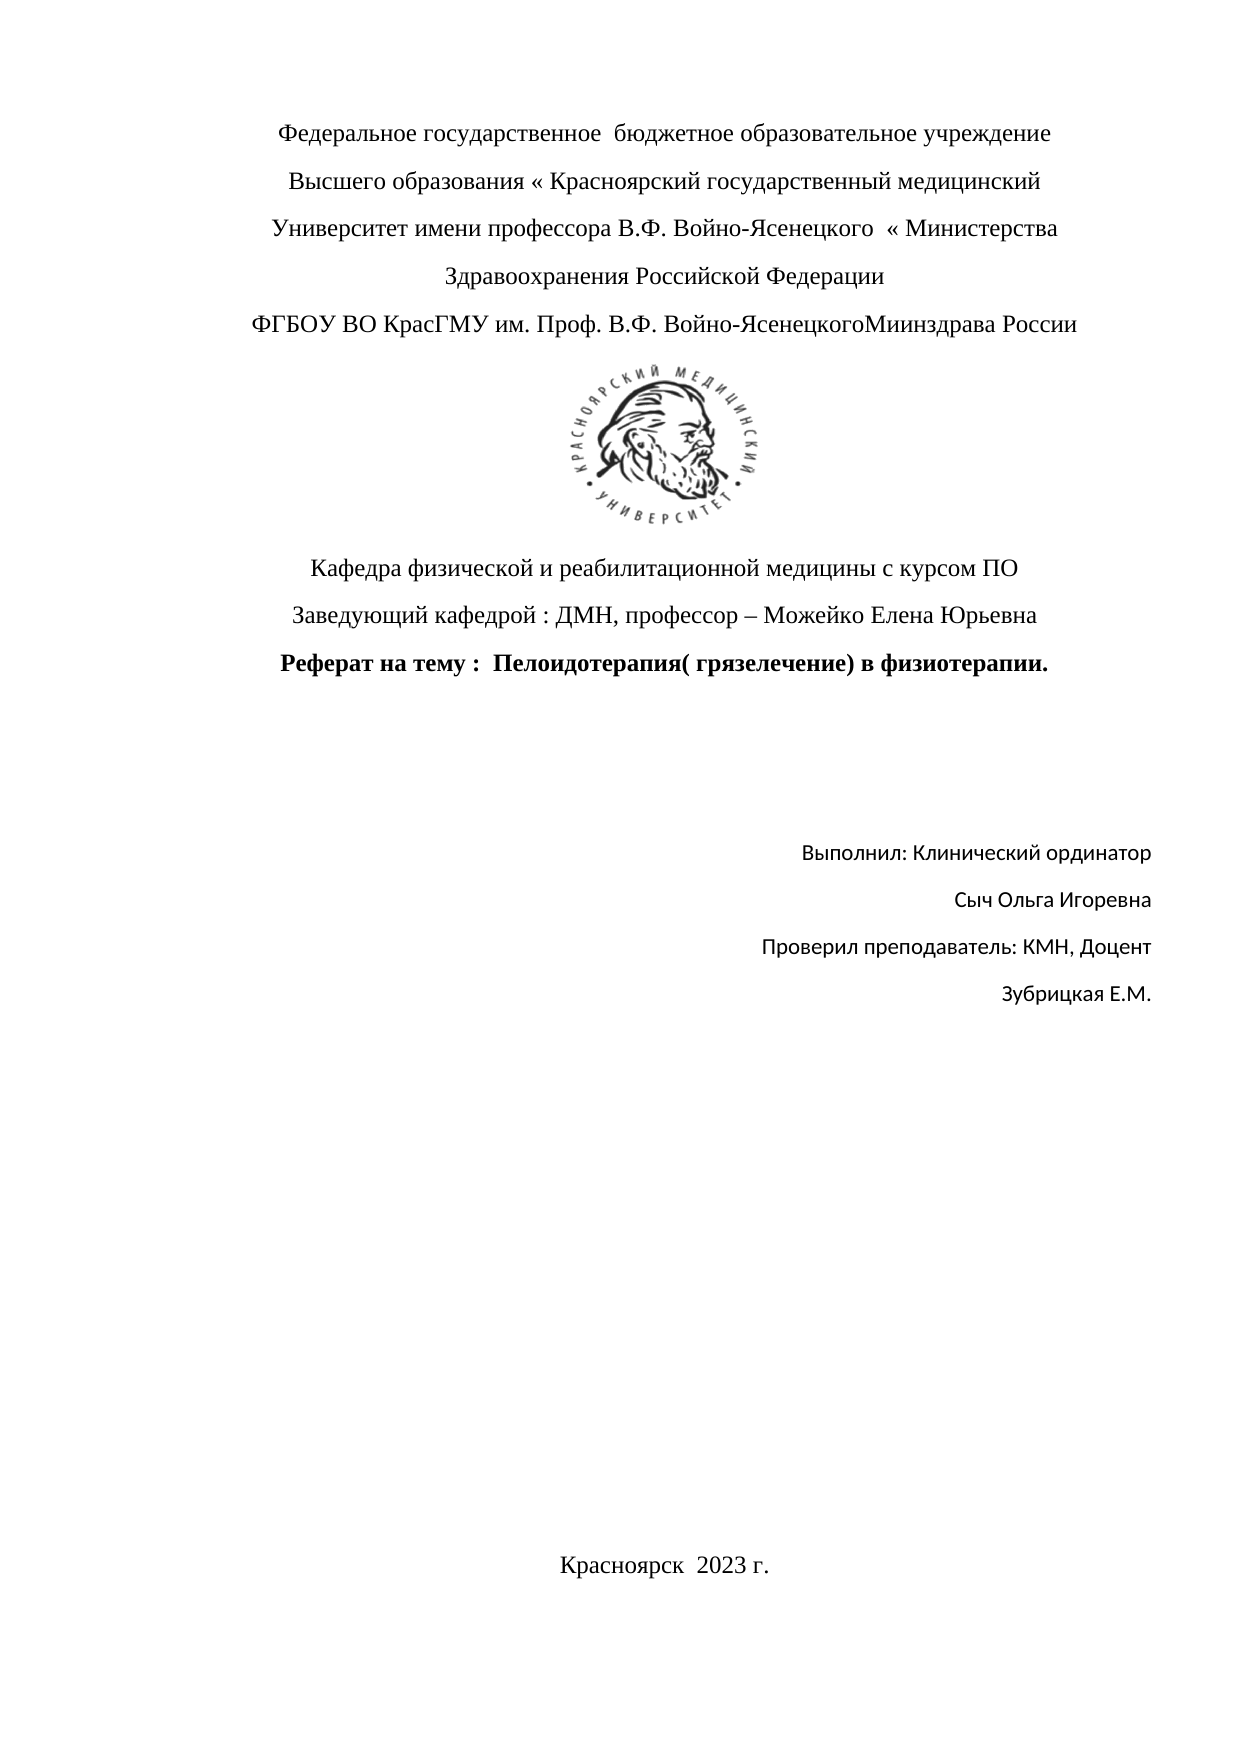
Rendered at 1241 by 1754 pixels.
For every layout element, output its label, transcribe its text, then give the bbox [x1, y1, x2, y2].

text Федеральное государственное бюджетное образовательное учреждение [177, 118, 1152, 147]
text ФГБОУ ВО КрасГМУ им. Проф. В.Ф. Войно-ЯсенецкогоМиинздрава России [177, 309, 1152, 338]
text Высшего образования « Красноярский государственный медицинский [177, 166, 1152, 194]
text Зубрицкая Е.М. [177, 979, 1152, 1007]
text Выполнил: Клинический ординатор [177, 838, 1152, 866]
text Красноярск 2023 г. [177, 1550, 1152, 1579]
text Здравоохранения Российской Федерации [177, 261, 1152, 290]
text Заведующий кафедрой : ДМН, профессор – Можейко Елена Юрьевна [177, 600, 1152, 629]
text Университет имени профессора В.Ф. Войно-Ясенецкого « Министерства [177, 213, 1152, 242]
picture [561, 356, 768, 534]
text Проверил преподаватель: КМН, Доцент [177, 932, 1152, 960]
text Кафедра физической и реабилитационной медицины с курсом ПО [177, 553, 1152, 581]
text Сыч Ольга Игоревна [177, 885, 1152, 913]
text Реферат на тему : Пелоидотерапия( грязелечение) в физиотерапии. [177, 648, 1152, 677]
